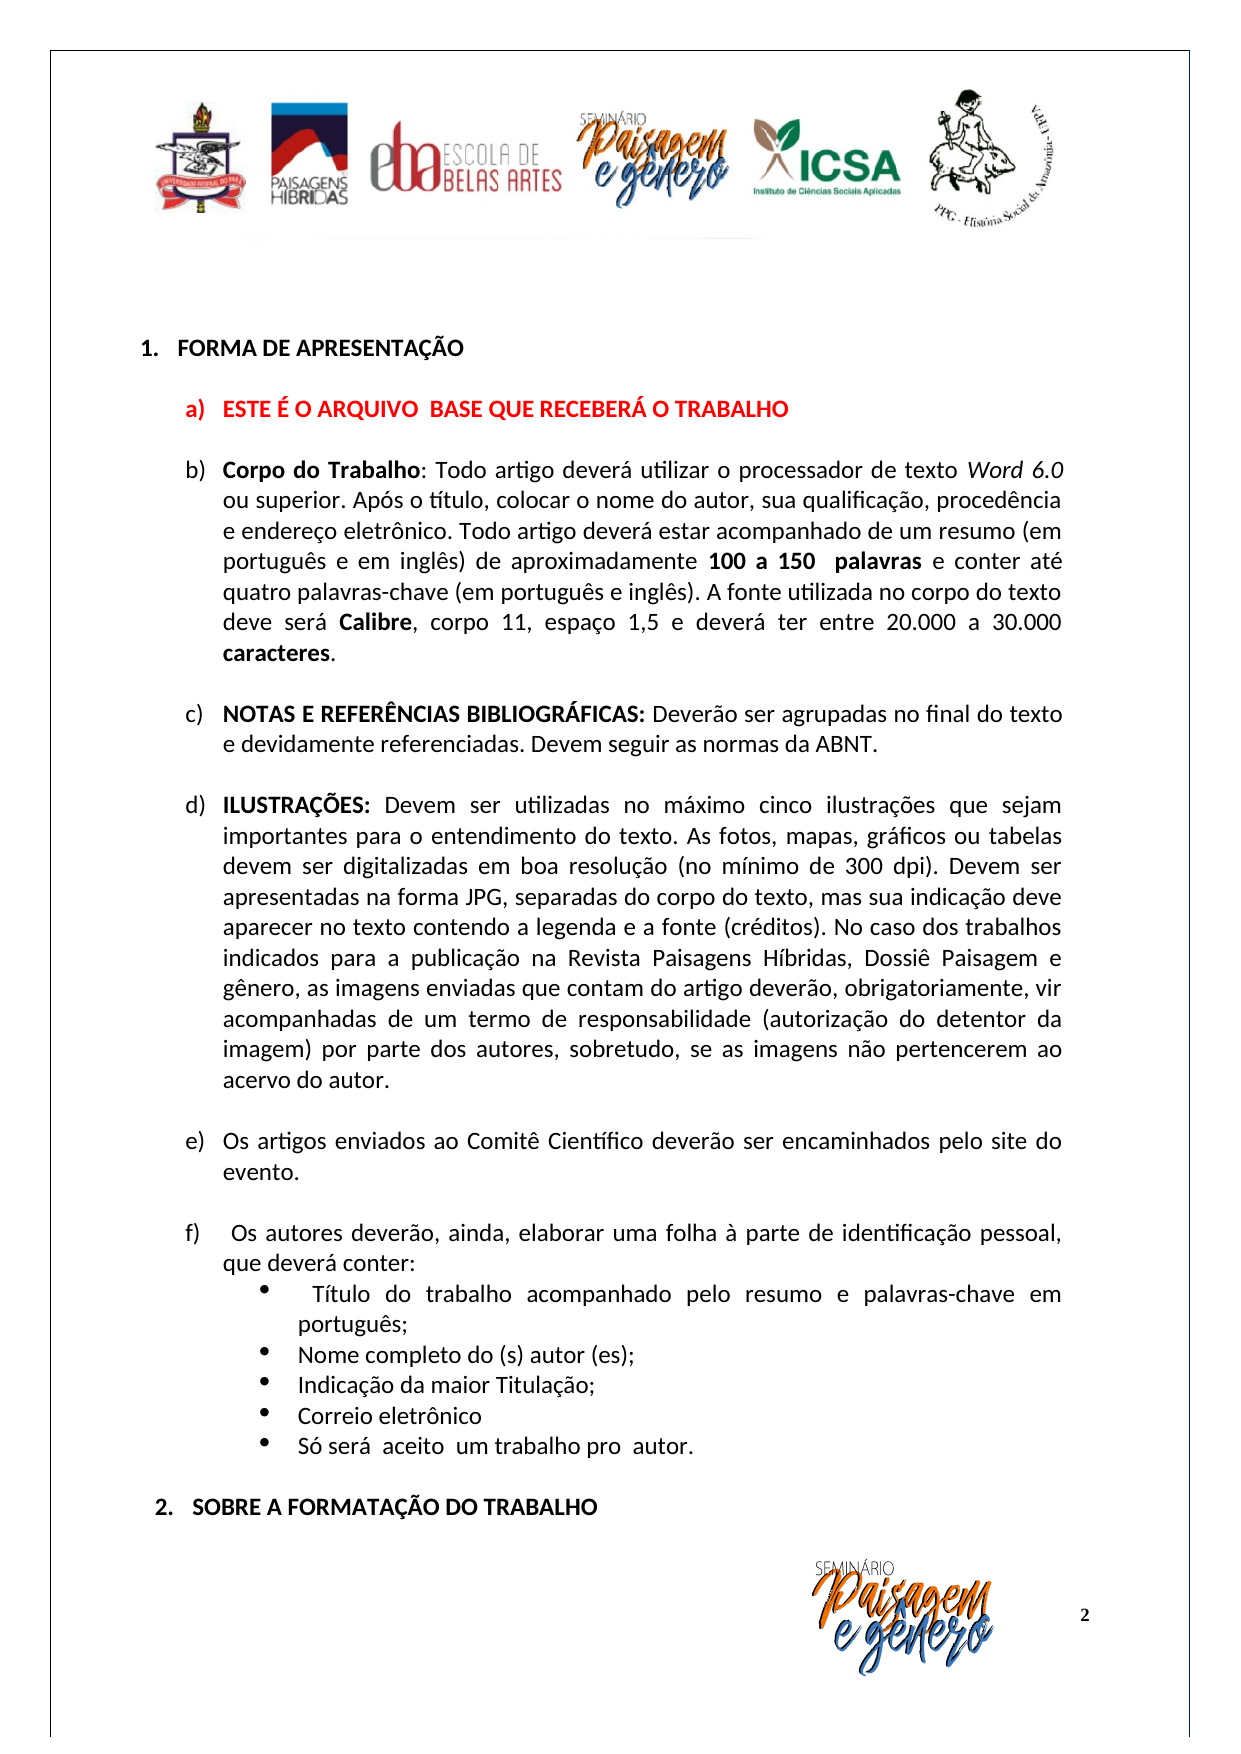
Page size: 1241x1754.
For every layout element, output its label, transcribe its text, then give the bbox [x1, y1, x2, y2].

list FORMA DE APRESENTAÇÃO [140, 332, 1063, 362]
picture [132, 73, 1079, 243]
list Nome completo do (s) autor (es); [260, 1339, 1063, 1369]
list Título do trabalho acompanhado pelo resumo e palavras-chave em português; [260, 1278, 1063, 1339]
list ILUSTRAÇÕES: Devem ser utilizadas no máximo cinco ilustrações que sejam importantes para o entendimento do texto. As fotos, mapas, gráficos ou tabelas devem ser digitalizadas em boa resolução (no mínimo de 300 dpi). Devem ser apresentadas na forma JPG, separadas do corpo do texto, mas sua indicação deve aparecer no texto contendo a legenda e a fonte (créditos). No caso dos trabalhos indicados para a publicação na Revista Paisagens Híbridas, Dossiê Paisagem e gênero, as imagens enviadas que contam do artigo deverão, obrigatoriamente, vir acompanhadas de um termo de responsabilidade (autorização do detentor da imagem) por parte dos autores, sobretudo, se as imagens não pertencerem ao acervo do autor. [185, 789, 1063, 1095]
list ESTE É O ARQUIVO BASE QUE RECEBERÁ O TRABALHO [185, 393, 1063, 423]
list Corpo do Trabalho: Todo artigo deverá utilizar o processador de texto Word 6.0 ou superior. Após o título, colocar o nome do autor, sua qualificação, procedência e endereço eletrônico. Todo artigo deverá estar acompanhado de um resumo (em português e em inglês) de aproximadamente 100 a 150 palavras e conter até quatro palavras-chave (em português e inglês). A fonte utilizada no corpo do texto deve será Calibre, corpo 11, espaço 1,5 e deverá ter entre 30.000 caracteres. [185, 454, 1063, 667]
list Indicação da maior Titulação; [260, 1369, 1063, 1400]
list Só será aceito um trabalho pro autor. [260, 1430, 1063, 1461]
picture [803, 1548, 1004, 1682]
list Correio eletrônico [260, 1400, 1063, 1430]
list Os autores deverão, ainda, elaborar uma folha à parte de identificação pessoal, que deverá conter: [185, 1217, 1063, 1278]
list NOTAS E REFERÊNCIAS BIBLIOGRÁFICAS: Deverão ser agrupadas no final do texto e devidamente referenciadas. Devem seguir as normas da ABNT. [185, 698, 1063, 759]
list SOBRE A FORMATAÇÃO DO TRABALHO [154, 1491, 1063, 1522]
list Os artigos enviados ao Comitê Científico deverão ser encaminhados pelo site do evento. [185, 1125, 1063, 1186]
